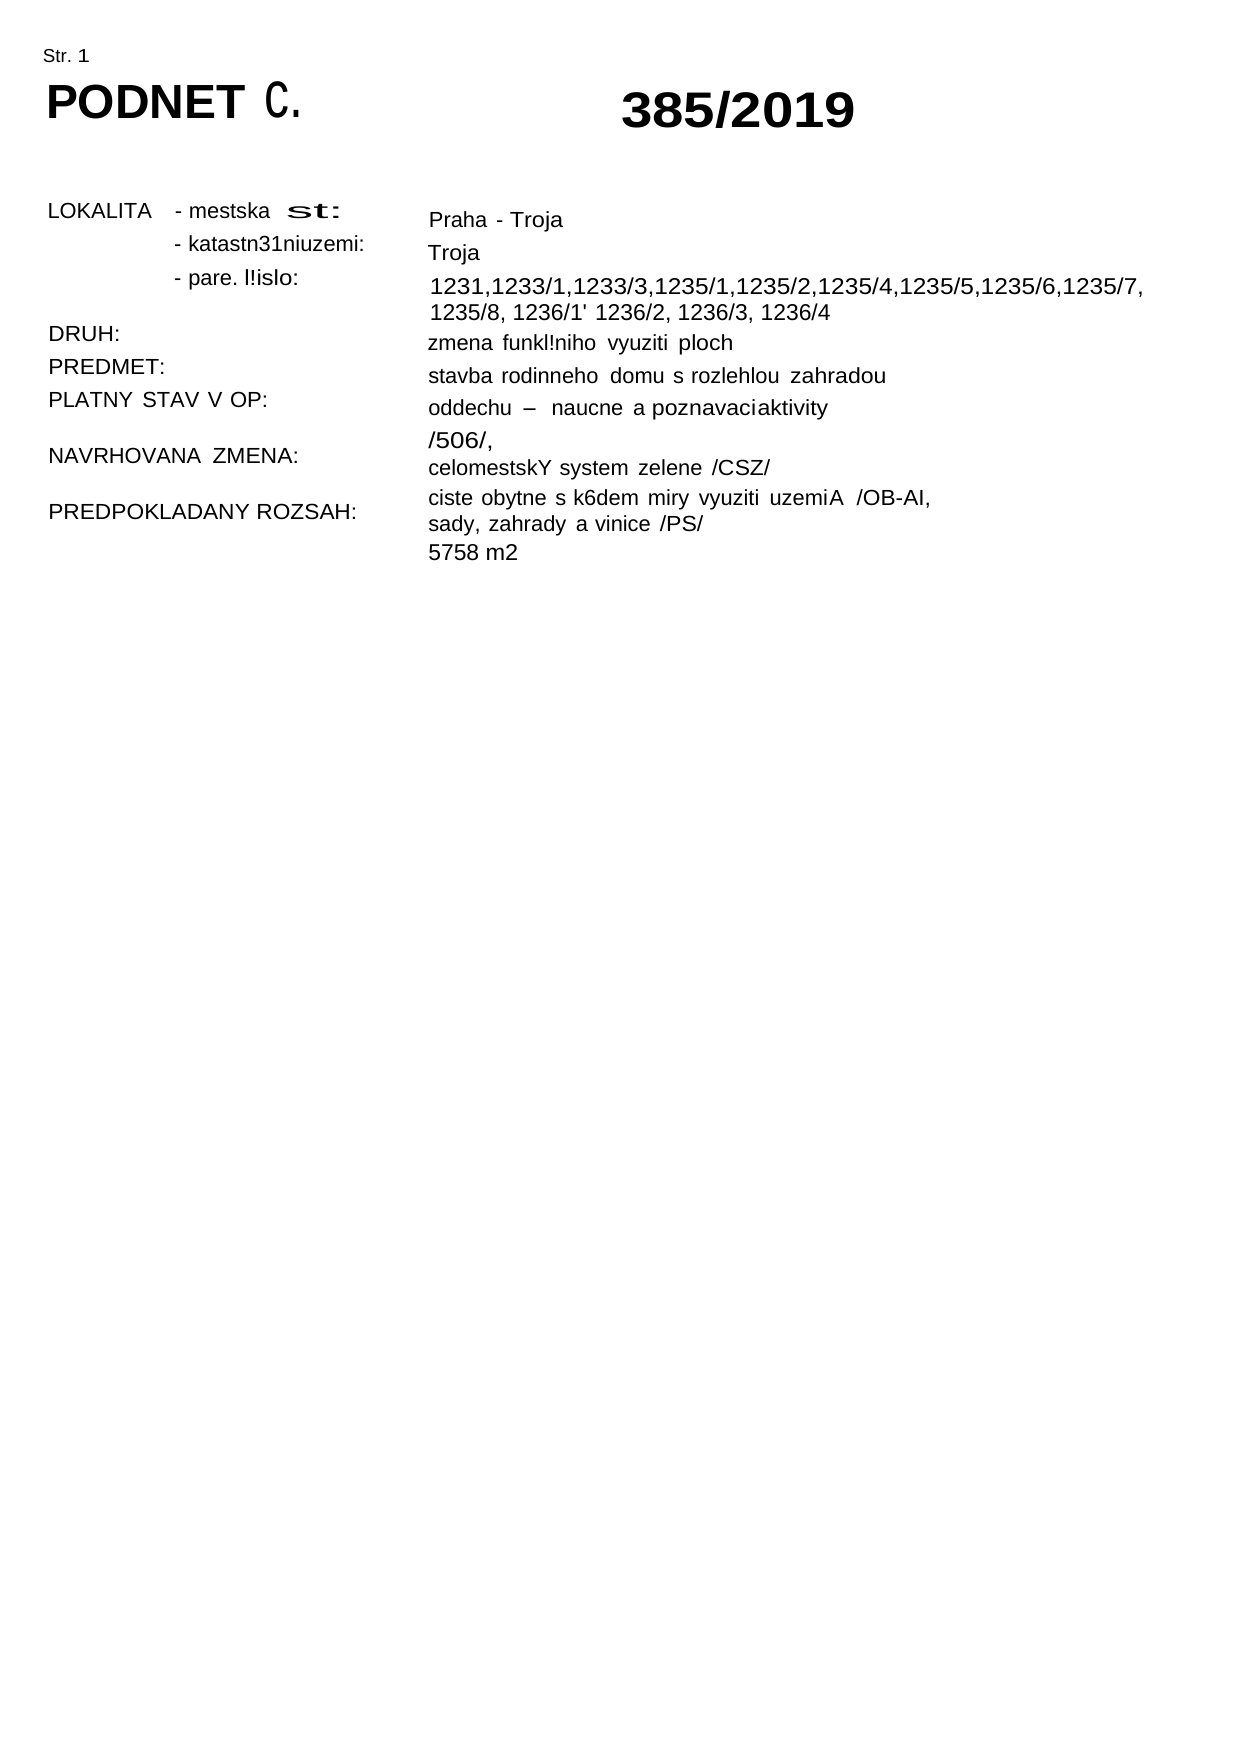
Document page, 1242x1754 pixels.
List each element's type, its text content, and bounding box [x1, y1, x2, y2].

text 5758 m2 [428, 539, 1167, 566]
text 1235/8, 1236/1' 1236/2, 1236/3, 1236/4 [429, 299, 1167, 325]
text LOKALITA - mestska st: [47, 198, 367, 223]
text 385/2019 [621, 81, 1167, 138]
text Troja [427, 240, 1167, 265]
text - pare. l!islo: [174, 265, 367, 290]
text PLATNY STAV V OP: NAVRHOVANA ZMENA: PREDPOKLADANY ROZSAH: [48, 387, 365, 524]
text ciste obytne s k6dem miry vyuziti uzemiA /OB-AI, sady, zahrady a vinice /PS/ [428, 484, 941, 536]
text celomestskY system zelene /CSZ/ [428, 461, 1167, 480]
text DRUH: PREDMET: [48, 321, 172, 379]
text PODNET c. [46, 65, 367, 133]
text zmena funkl!niho vyuziti ploch [427, 330, 1167, 355]
text - katastn31niuzemi: [174, 231, 372, 256]
text stavba rodinneho domu s rozlehlou zahradou oddechu - naucne a poznavaciaktivity /506/, [428, 363, 899, 453]
text Str. 1 [43, 44, 367, 65]
text 1231,1233/1,1233/3,1235/1,1235/2,1235/4,1235/5,1235/6,1235/7, [429, 273, 1167, 299]
text Praha - Troja [429, 207, 1167, 232]
